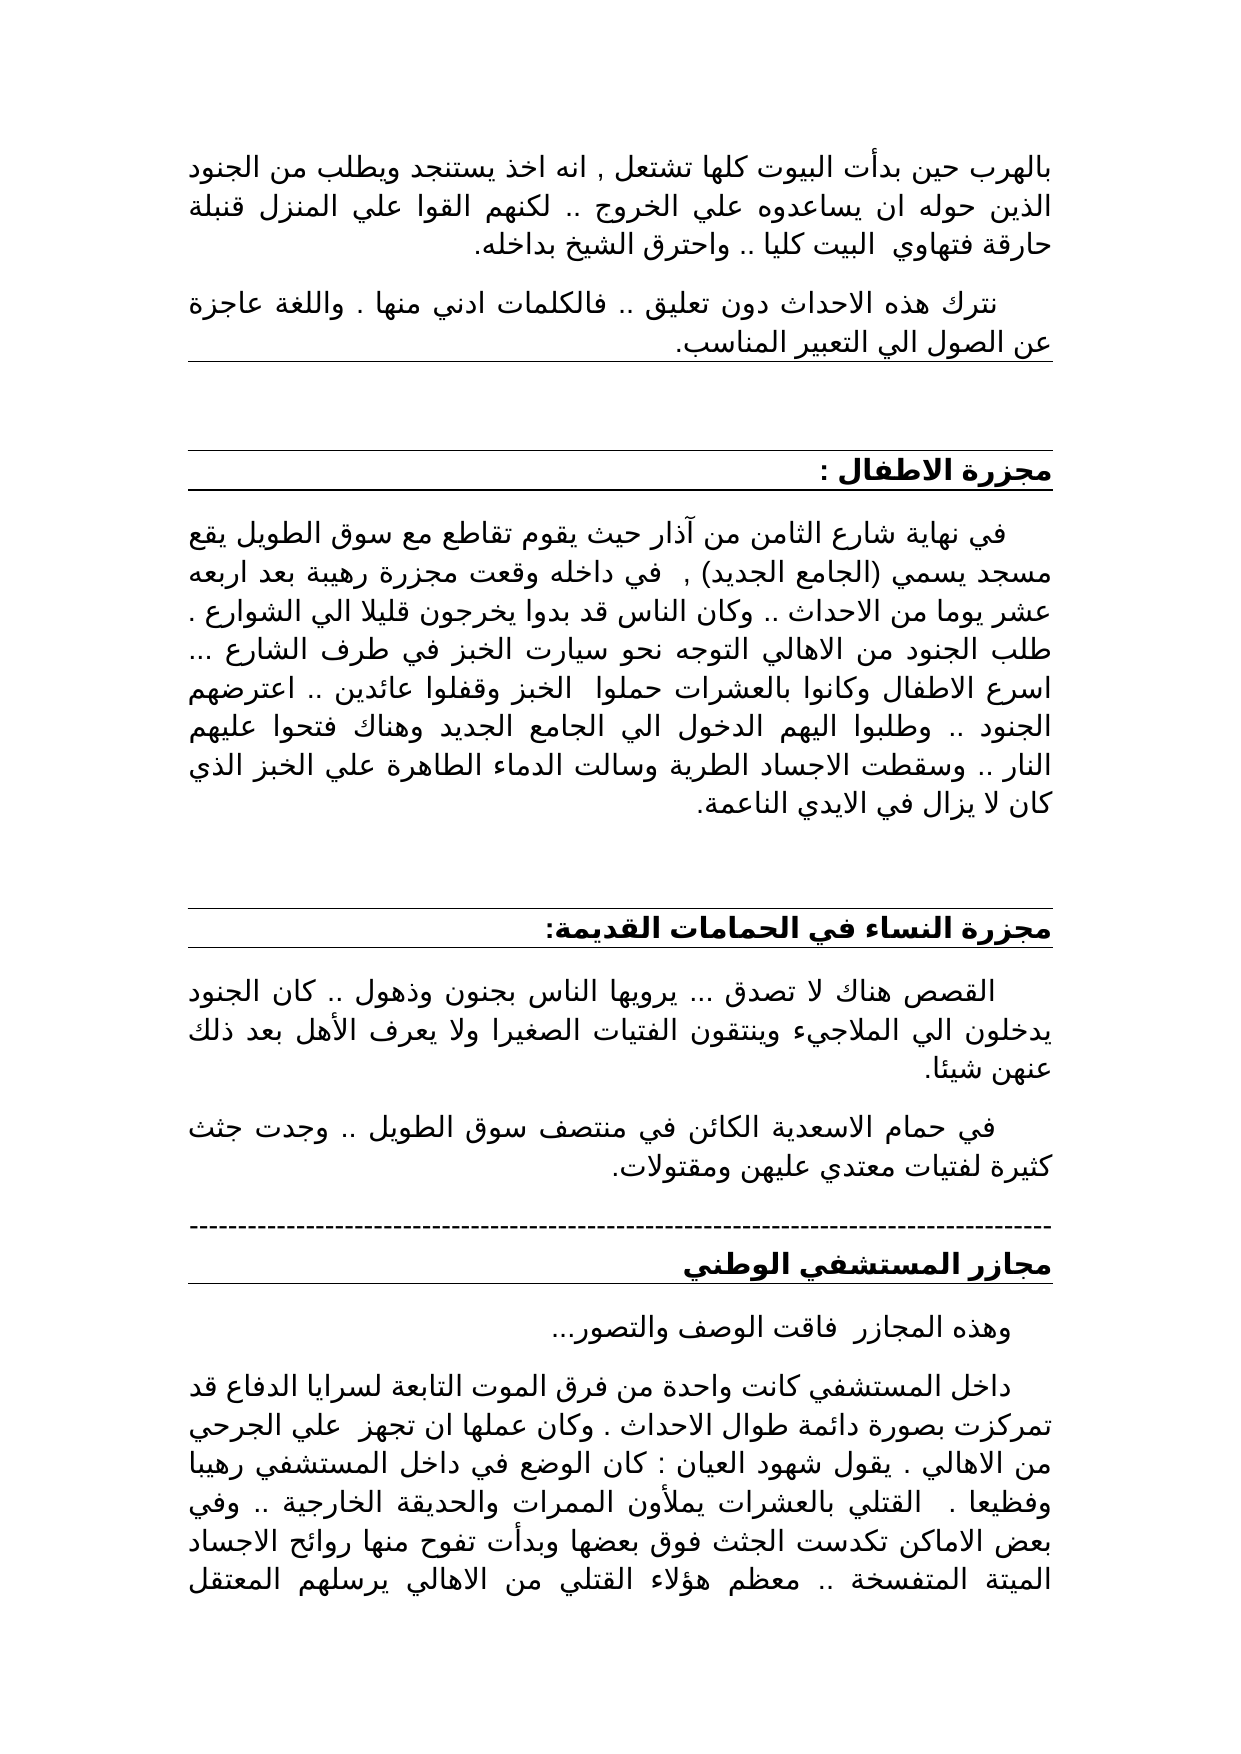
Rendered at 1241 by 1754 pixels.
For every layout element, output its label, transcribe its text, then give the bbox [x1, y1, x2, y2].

text مجزرة الاطفال : [187, 451, 1053, 491]
text القصص هناك لا تصدق ... يرويها الناس بجنون وذهول .. كان الجنود يدخلون الي الملاجيء وينتقون الفتيات الصغيرا ولا يعرف الأهل بعد ذلك عنهن شيئا. [187, 974, 1053, 1085]
text وهذه المجازر فاقت الوصف والتصور... [187, 1310, 1053, 1343]
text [187, 1369, 1053, 1596]
text في حمام الاسعدية الكائن في منتصف سوق الطويل .. وجدت جثث كثيرة لفتيات معتدي عليهن ومقتولات. [187, 1111, 1053, 1183]
text مجزرة النساء في الحمامات القديمة: [187, 909, 1053, 948]
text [187, 150, 1053, 261]
text -----------------------------------------------------------------------------------------مجازر المستشفي الوطني [187, 1208, 1053, 1284]
text في نهاية شارع الثامن من آذار حيث يقوم تقاطع مع سوق الطويل يقع مسجد يسمي (الجامع الجديد) , في داخله وقعت مجزرة رهيبة بعد اربعه عشر يوما من الاحداث .. وكان الناس قد بدوا يخرجون قليلا الي الشوارع . طلب الجنود من الاهالي التوجه نحو سيارت الخبز في طرف الشارع ... اسرع الاطفال وكانوا بالعشرات حملوا الخبز وقفلوا عائدين .. اعترضهم الجنود .. وطلبوا اليهم الدخول الي الجامع الجديد وهناك فتحوا عليهم النار .. وسقطت الاجساد الطرية وسالت الدماء الطاهرة علي الخبز الذي كان لا يزال في الايدي الناعمة. [187, 516, 1053, 820]
text نترك هذه الاحداث دون تعليق .. فالكلمات ادني منها . واللغة عاجزة عن الصول الي التعبير المناسب. [187, 286, 1053, 362]
